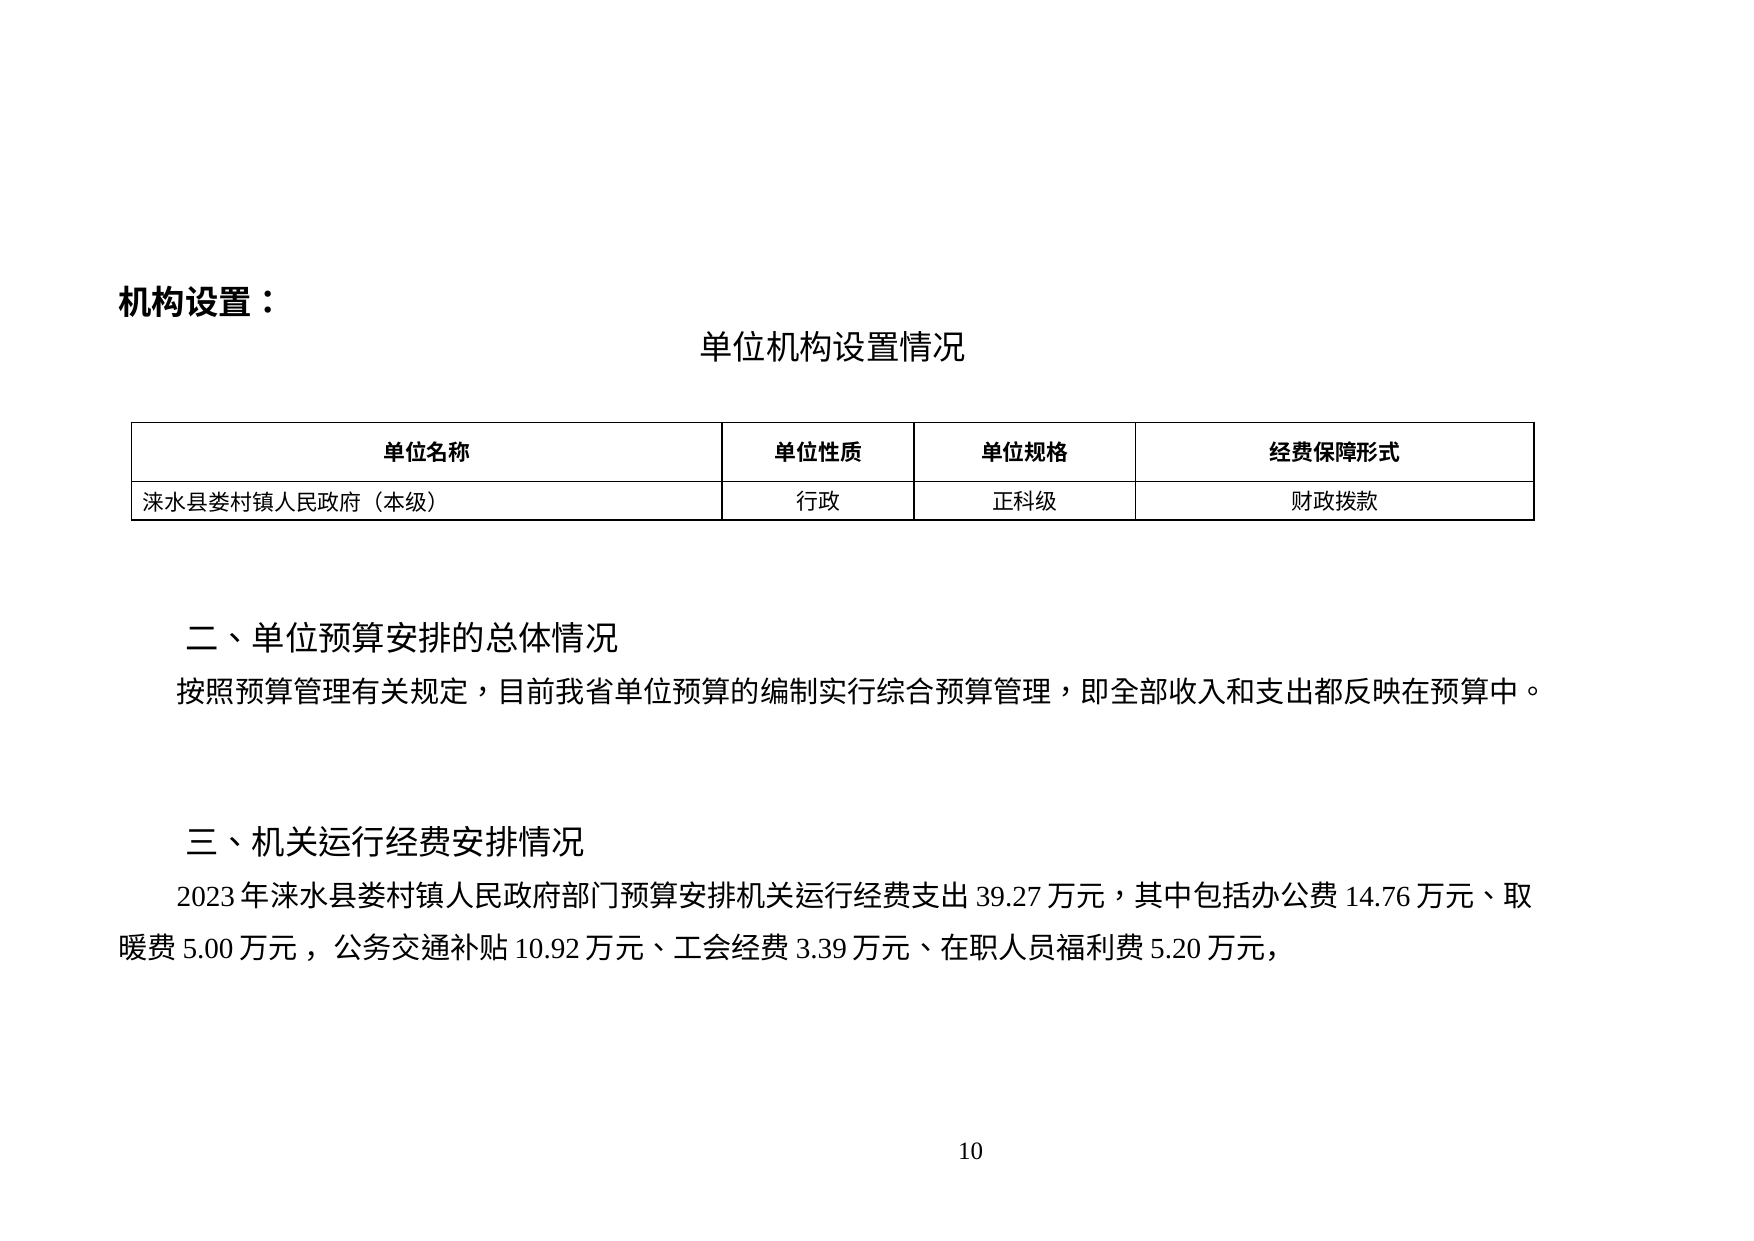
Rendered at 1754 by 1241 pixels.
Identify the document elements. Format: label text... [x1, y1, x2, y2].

table_cell 行政 [723, 482, 913, 519]
table_header 单位名称 [132, 423, 721, 481]
table_cell 财政拨款 [1136, 482, 1533, 519]
table_header 经费保障形式 [1136, 423, 1533, 481]
text 按照预算管理有关规定，目前我省单位预算的编制实行综合预算管理，即全部收入和支出都反映在预算中。 [118, 661, 1547, 713]
text 机构设置： [118, 279, 1547, 324]
text 单位机构设置情况 [118, 324, 1547, 369]
table_cell 涞水县娄村镇人民政府（本级） [132, 482, 721, 519]
text 二、单位预算安排的总体情况 [118, 615, 1547, 660]
table_cell 正科级 [915, 482, 1135, 519]
list 机关运行经费安排情况 [118, 818, 1547, 864]
text 2023年涞水县娄村镇人民政府部门预算安排机关运行经费支出39.27万元，其中包括办公费14.76万元、取暖费5.00万元 ，公务交通补贴10.92万元、工会经费3.39万元、在职人员福利费5.20万元， [118, 865, 1547, 969]
table_header 单位性质 [723, 423, 913, 481]
table_header 单位规格 [915, 423, 1135, 481]
